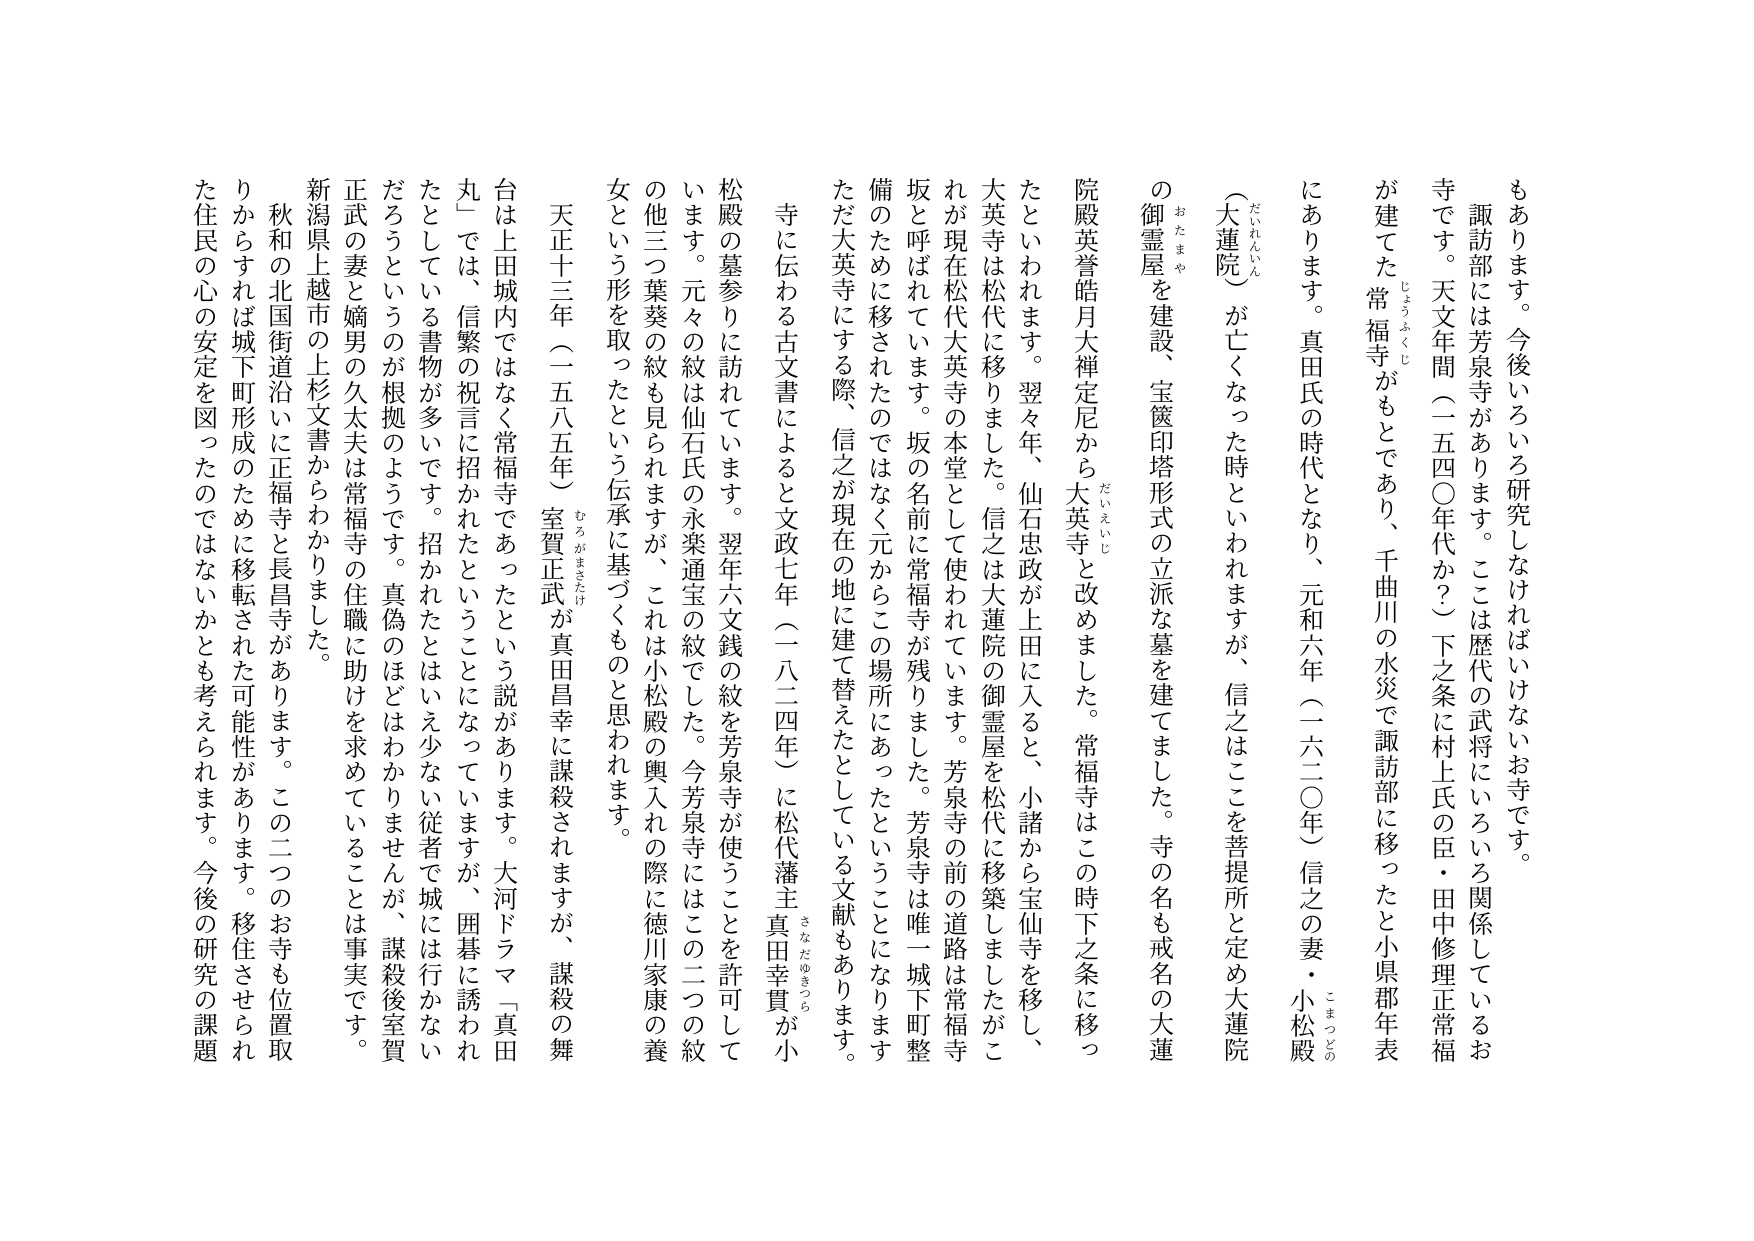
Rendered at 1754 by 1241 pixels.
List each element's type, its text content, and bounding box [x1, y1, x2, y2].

text 天正十三年（一五八五年）が真田昌幸に謀殺されますが、謀殺の舞台は上田城内ではなく常福寺であったという説があります。大河ドラマ「真田丸」では、信繁の祝言に招かれたということになっていますが、囲碁に誘われたとしている書物が多いです。招かれたとはいえ少ない従者で城には行かないだろうというのが根拠のようです。真偽のほどはわかりませんが、謀殺後室賀正武の妻と嫡男の久太夫は常福寺の住職に助けを求めていることは事実です。新潟県上越市の上杉文書からわかりました。 [300, 177, 600, 1063]
text 秋和の北国街道沿いに正福寺と長昌寺があります。この二つのお寺も位置取りからすれば城下町形成のために移転された可能性があります。移住させられた住民の心の安定を図ったのではないかとも考えられます。今後の研究の課題です。 [187, 177, 300, 1063]
text 諏訪部には芳泉寺があります。ここは歴代の武将にいろいろ関係しているお寺です。天文年間（一五四〇年代か？）下之条に村上氏の臣・田中修理正常福が建てたがもとであり、千曲川の水災で諏訪部に移ったと小県郡年表にあります。真田氏の時代となり、元和六年（一六二○年）信之の妻・（）が亡くなった時といわれますが、信之はここを菩提所と定め大蓮院のを建設、宝篋印塔形式の立派な墓を建てました。寺の名も戒名の大蓮院殿英誉皓月大禅定尼からと改めました。常福寺はこの時下之条に移ったといわれます。翌々年、仙石忠政が上田に入ると、小諸から宝仙寺を移し、大英寺は松代に移りました。信之は大蓮院の御霊屋を松代に移築しましたがこれが現在松代大英寺の本堂として使われています。芳泉寺の前の道路は常福寺坂と呼ばれています。坂の名前に常福寺が残りました。芳泉寺は唯一城下町整備のために移されたのではなく元からこの場所にあったということになります。ただ大英寺にする際、信之が現在の地に建て替えたとしている文献もあります。 [825, 177, 1500, 1063]
text 寺に伝わる古文書によると文政七年（一八二四年）に松代藩主が小松殿の墓参りに訪れています。翌年六文銭の紋を芳泉寺が使うことを許可しています。元々の紋は仙石氏の永楽通宝の紋でした。今芳泉寺にはこの二つの紋の他三つ葉葵の紋も見られますが、これは小松殿の輿入れの際に徳川家康の養女という形を取ったという伝承に基づくものと思われます。 [600, 177, 825, 1063]
